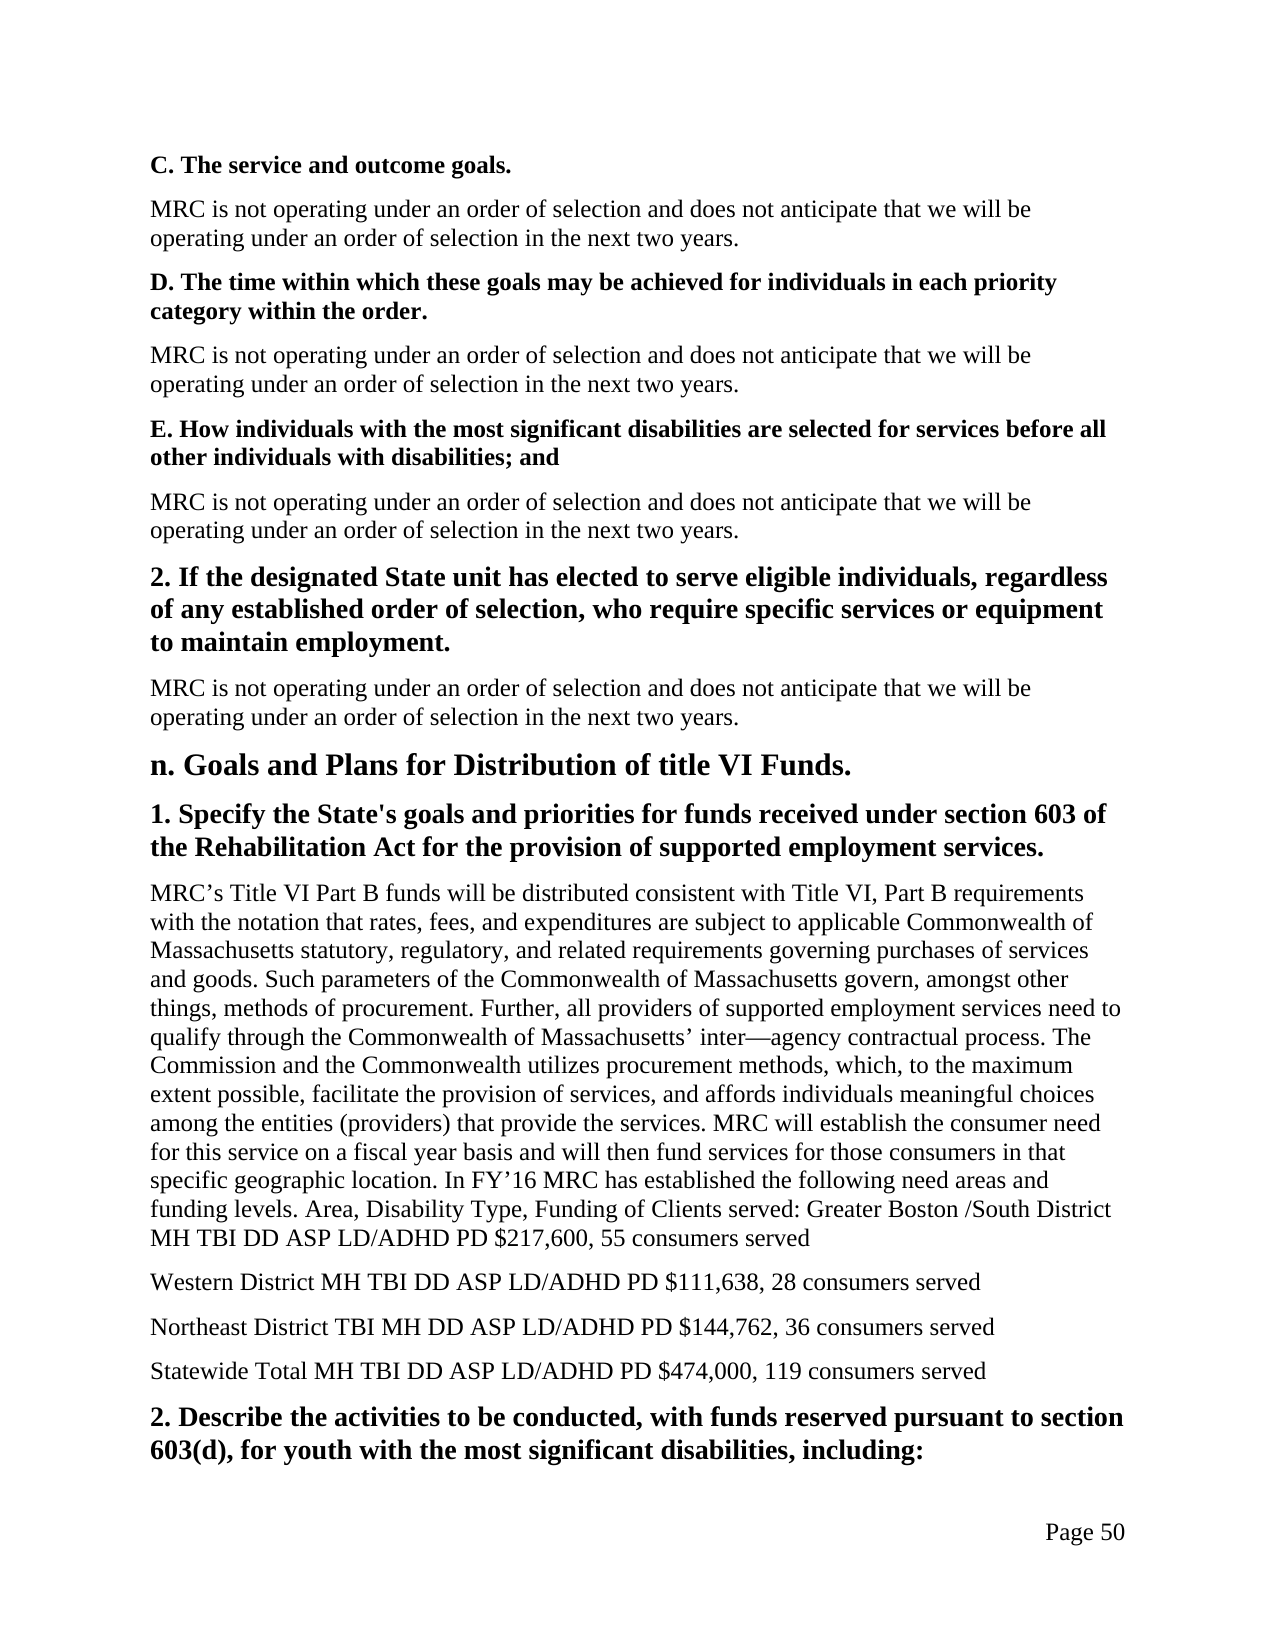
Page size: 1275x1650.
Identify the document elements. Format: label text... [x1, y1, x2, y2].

text Northeast District TBI MH DD ASP LD/ADHD PD $144,762, 36 consumers served [150, 1312, 1125, 1340]
subtitle D. The time within which these goals may be achieved for individuals in each priority category within the order. [150, 267, 1125, 325]
subtitle C. The service and outcome goals. [150, 150, 1125, 179]
subtitle E. How individuals with the most significant disabilities are selected for services before all other individuals with disabilities; and [150, 414, 1125, 471]
subtitle n. Goals and Plans for Distribution of title VI Funds. [150, 746, 1125, 782]
subtitle 2. Describe the activities to be conducted, with funds reserved pursuant to section 603(d), for youth with the most significant disabilities, including: [150, 1400, 1125, 1465]
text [150, 194, 1125, 252]
text Statewide Total MH TBI DD ASP LD/ADHD PD $474,000, 119 consumers served [150, 1356, 1125, 1385]
subtitle 2. If the designated State unit has elected to serve eligible individuals, regardless of any established order of selection, who require specific services or equipment to maintain employment. [150, 560, 1125, 657]
subtitle 1. Specify the State's goals and priorities for funds received under section 603 of the Rehabilitation Act for the provision of supported employment services. [150, 797, 1125, 862]
text MRC’s Title VI Part B funds will be distributed consistent with Title VI, Part B requirements with the notation that rates, fees, and expenditures are subject to applicable Commonwealth of Massachusetts statutory, regulatory, and related requirements governing purchases of services and goods. Such parameters of the Commonwealth of Massachusetts govern, amongst other things, methods of procurement. Further, all providers of supported employment services need to qualify through the Commonwealth of Massachusetts’ inter—agency contractual process. The Commission and the Commonwealth utilizes procurement methods, which, to the maximum extent possible, facilitate the provision of services, and affords individuals meaningful choices among the entities (providers) that provide the services. MRC will establish the consumer need for this service on a fiscal year basis and will then fund services for those consumers in that specific geographic location. In FY’16 MRC has established the following need areas and funding levels. Area, Disability Type, Funding of Clients served: Greater Boston /South District MH TBI DD ASP LD/ADHD PD $217,600, 55 consumers served [150, 878, 1125, 1252]
text Western District MH TBI DD ASP LD/ADHD PD $111,638, 28 consumers served [150, 1267, 1125, 1296]
